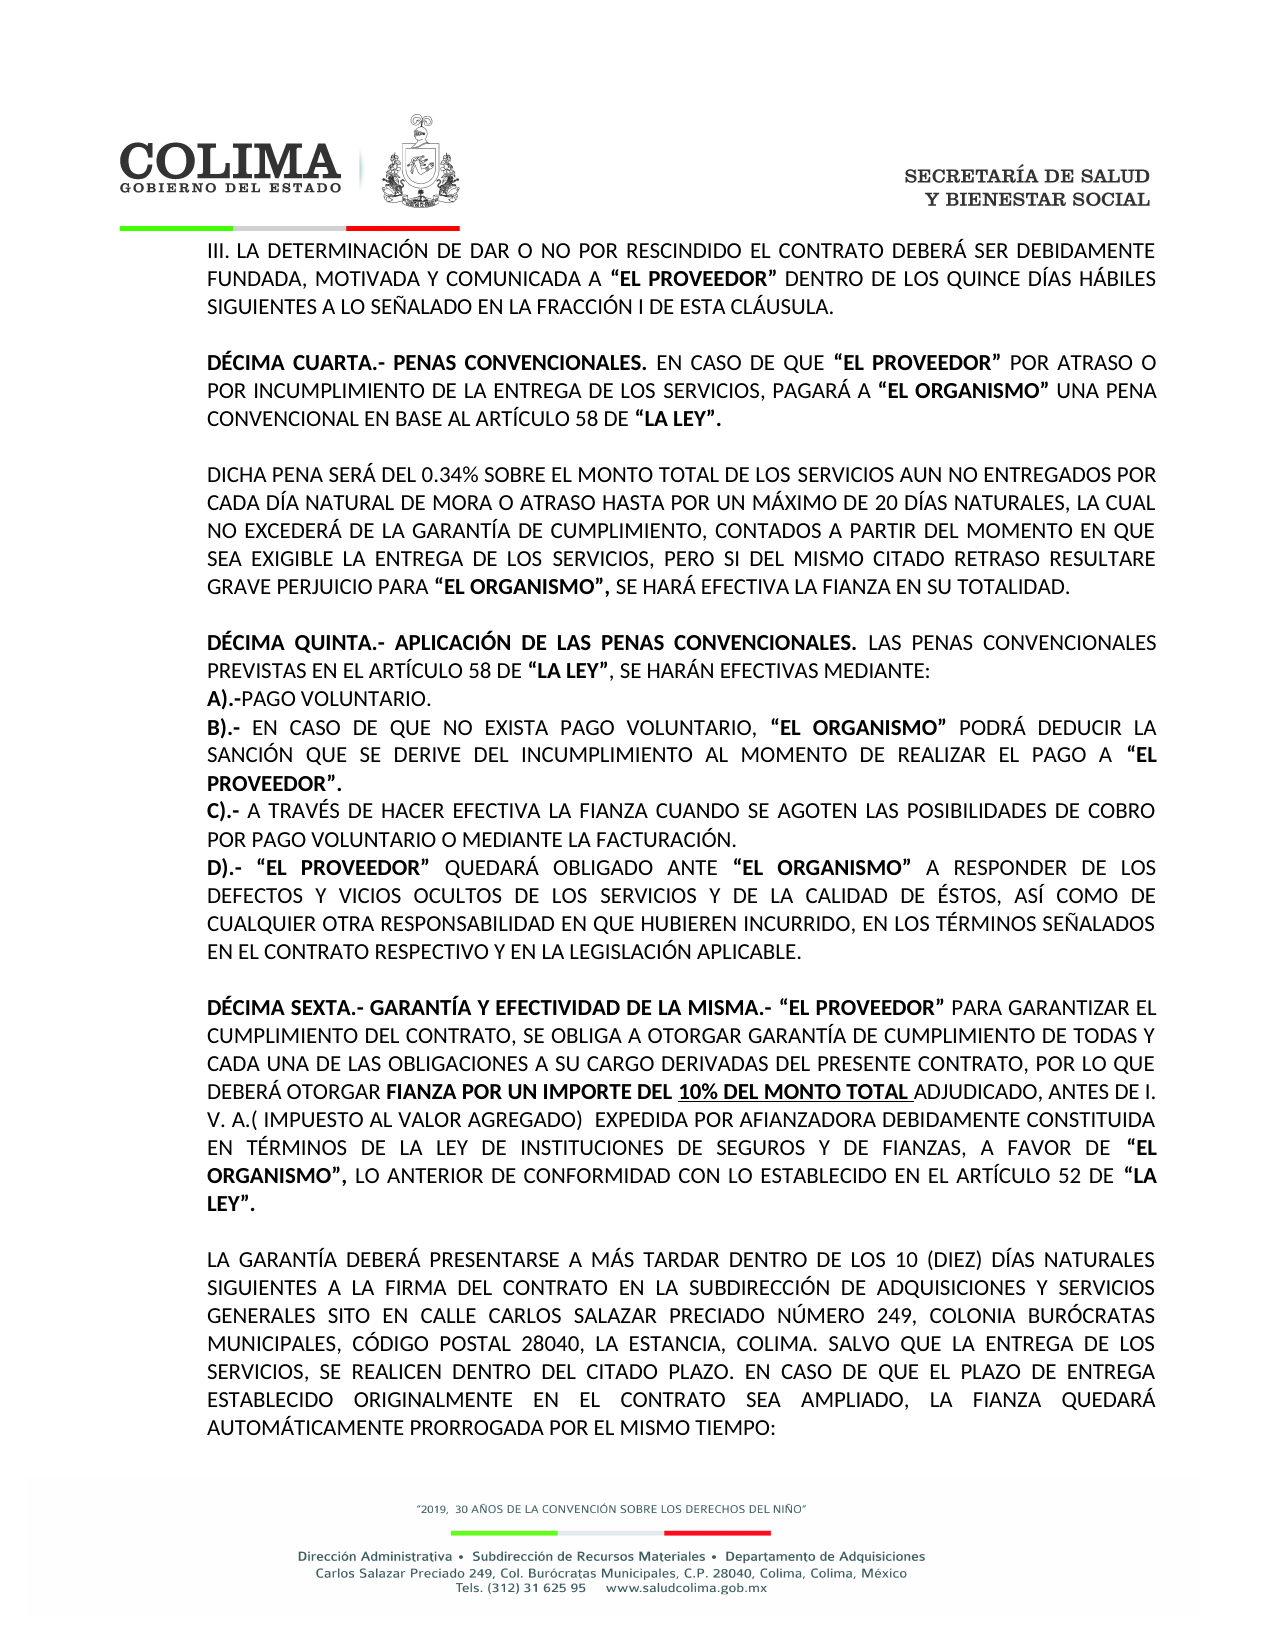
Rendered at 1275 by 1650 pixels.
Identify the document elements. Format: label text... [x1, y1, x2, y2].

picture [3, 29, 1267, 255]
text D).- “EL PROVEEDOR” QUEDARÁ OBLIGADO ANTE “EL ORGANISMO” A RESPONDER DE LOS DEFECTOS Y VICIOS OCULTOS DE LOS SERVICIOS Y DE LA CALIDAD DE ÉSTOS, ASÍ COMO DE CUALQUIER OTRA RESPONSABILIDAD EN QUE HUBIEREN INCURRIDO, EN LOS TÉRMINOS SEÑALADOS EN EL CONTRATO RESPECTIVO Y EN LA LEGISLACIÓN APLICABLE. [207, 853, 1157, 965]
picture [25, 1476, 1200, 1617]
text C).- A TRAVÉS DE HACER EFECTIVA LA FIANZA CUANDO SE AGOTEN LAS POSIBILIDADES DE COBRO POR PAGO VOLUNTARIO O MEDIANTE LA FACTURACIÓN. [207, 797, 1157, 853]
text A).-PAGO VOLUNTARIO. [207, 684, 1157, 713]
text B).- EN CASO DE QUE NO EXISTA PAGO VOLUNTARIO, “EL ORGANISMO” PODRÁ DEDUCIR LA SANCIÓN QUE SE DERIVE DEL INCUMPLIMIENTO AL MOMENTO DE REALIZAR EL PAGO A “EL PROVEEDOR”. [207, 713, 1157, 797]
text LA GARANTÍA DEBERÁ PRESENTARSE A MÁS TARDAR DENTRO DE LOS 10 (DIEZ) DÍAS NATURALES SIGUIENTES A LA FIRMA DEL CONTRATO EN LA SUBDIRECCIÓN DE ADQUISICIONES Y SERVICIOS GENERALES SITO EN CALLE CARLOS SALAZAR PRECIADO NÚMERO 249, COLONIA BURÓCRATAS MUNICIPALES, CÓDIGO POSTAL 28040, LA ESTANCIA, COLIMA. SALVO QUE LA ENTREGA DE LOS SERVICIOS, SE REALICEN DENTRO DEL CITADO PLAZO. EN CASO DE QUE EL PLAZO DE ENTREGA ESTABLECIDO ORIGINALMENTE EN EL CONTRATO SEA AMPLIADO, LA FIANZA QUEDARÁ AUTOMÁTICAMENTE PRORROGADA POR EL MISMO TIEMPO: [207, 1245, 1157, 1441]
list LA DETERMINACIÓN DE DAR O NO POR RESCINDIDO EL CONTRATO DEBERÁ SER DEBIDAMENTE FUNDADA, MOTIVADA Y COMUNICADA A “EL PROVEEDOR” DENTRO DE LOS QUINCE DÍAS HÁBILES SIGUIENTES A LO SEÑALADO EN LA FRACCIÓN I DE ESTA CLÁUSULA. [207, 236, 1157, 320]
text DICHA PENA SERÁ DEL 0.34% SOBRE EL MONTO TOTAL DE LOS SERVICIOS AUN NO ENTREGADOS POR CADA DÍA NATURAL DE MORA O ATRASO HASTA POR UN MÁXIMO DE 20 DÍAS NATURALES, LA CUAL NO EXCEDERÁ DE LA GARANTÍA DE CUMPLIMIENTO, CONTADOS A PARTIR DEL MOMENTO EN QUE SEA EXIGIBLE LA ENTREGA DE LOS SERVICIOS, PERO SI DEL MISMO CITADO RETRASO RESULTARE GRAVE PERJUICIO PARA “EL ORGANISMO”, SE HARÁ EFECTIVA LA FIANZA EN SU TOTALIDAD. [207, 460, 1157, 601]
text DÉCIMA QUINTA.- APLICACIÓN DE LAS PENAS CONVENCIONALES. LAS PENAS CONVENCIONALES PREVISTAS EN EL ARTÍCULO 58 DE “LA LEY”, SE HARÁN EFECTIVAS MEDIANTE: [207, 628, 1157, 684]
text DÉCIMA SEXTA.- GARANTÍA Y EFECTIVIDAD DE LA MISMA.- “EL PROVEEDOR” PARA GARANTIZAR EL CUMPLIMIENTO DEL CONTRATO, SE OBLIGA A OTORGAR GARANTÍA DE CUMPLIMIENTO DE TODAS Y CADA UNA DE LAS OBLIGACIONES A SU CARGO DERIVADAS DEL PRESENTE CONTRATO, POR LO QUE DEBERÁ OTORGAR FIANZA POR UN IMPORTE DEL 10% DEL MONTO TOTAL ADJUDICADO, ANTES DE I. V. A.( IMPUESTO AL VALOR AGREGADO) EXPEDIDA POR AFIANZADORA DEBIDAMENTE CONSTITUIDA EN TÉRMINOS DE LA LEY DE INSTITUCIONES DE SEGUROS Y DE FIANZAS, A FAVOR DE “EL ORGANISMO”, LO ANTERIOR DE CONFORMIDAD CON LO ESTABLECIDO EN EL ARTÍCULO 52 DE “LA LEY”. [207, 993, 1157, 1217]
text DÉCIMA CUARTA.- PENAS CONVENCIONALES. EN CASO DE QUE “EL PROVEEDOR” POR ATRASO O POR INCUMPLIMIENTO DE LA ENTREGA DE LOS SERVICIOS, PAGARÁ A “EL ORGANISMO” UNA PENA CONVENCIONAL EN BASE AL ARTÍCULO 58 DE “LA LEY”. [207, 348, 1157, 432]
